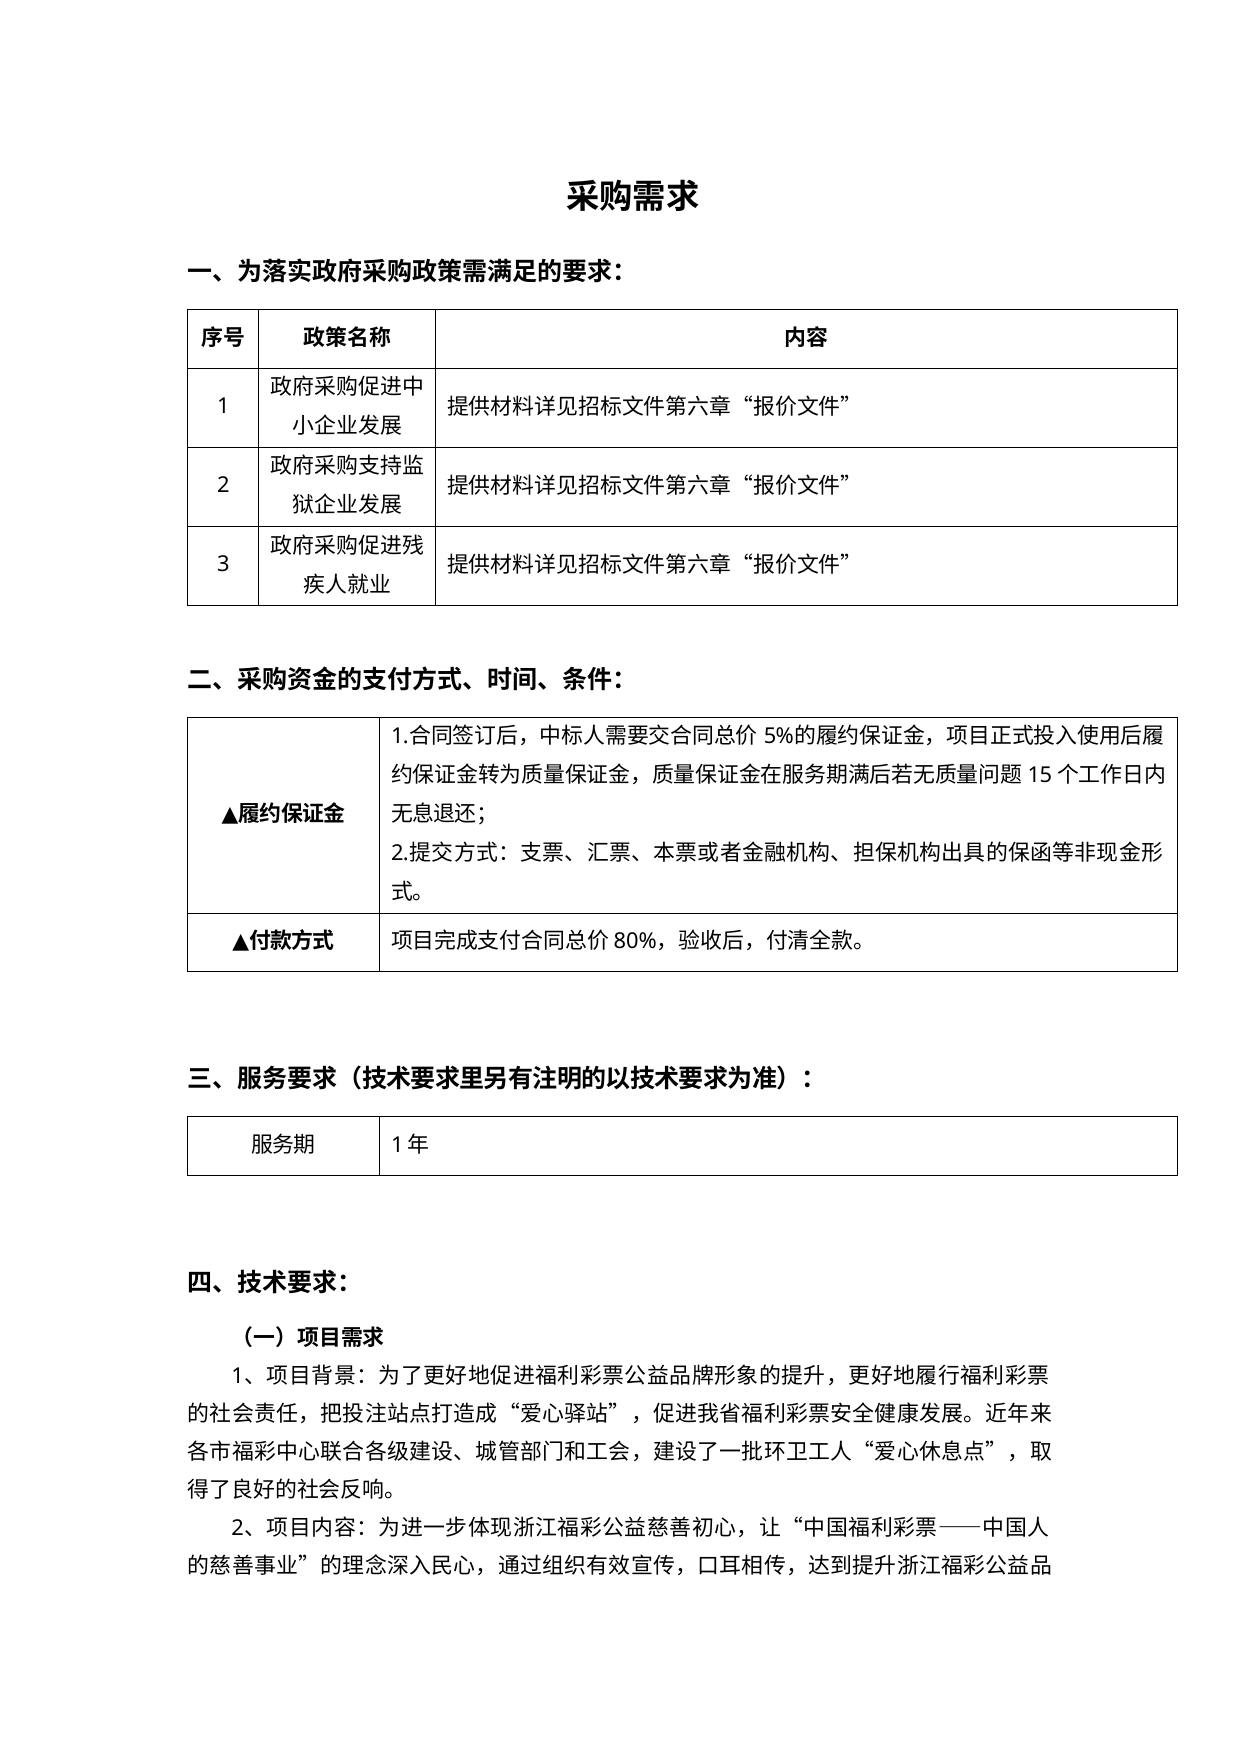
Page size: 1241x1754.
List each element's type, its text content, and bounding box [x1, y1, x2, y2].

text 一、为落实政府采购政策需满足的要求： [187, 237, 1053, 302]
table_cell 提供材料详见招标文件第六章“报价文件” [436, 369, 1177, 447]
table_header 1年 [380, 1117, 1177, 1175]
table_cell 政府采购支持监狱企业发展 [259, 448, 435, 526]
table_header 序号 [188, 310, 258, 368]
table_header 1.合同签订后，中标人需要交合同总价5%的履约保证金，项目正式投入使用后履约保证金转为质量保证金，质量保证金在服务期满后若无质量问题15个工作日内无息退还； 2.提交方式：支票、汇票、本票或者金融机构、担保机构出具的保函等非现金形式。 [380, 718, 1177, 913]
table_cell ▲付款方式 [188, 914, 379, 971]
table_cell 2 [188, 448, 258, 526]
table_cell 3 [188, 527, 258, 605]
table_header 内容 [436, 310, 1177, 368]
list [187, 1510, 1053, 1580]
table_header ▲履约保证金 [188, 718, 379, 913]
text 采购需求 [212, 162, 1053, 227]
table_cell 政府采购促进残疾人就业 [259, 527, 435, 605]
table_header 政策名称 [259, 310, 435, 368]
table_cell 项目完成支付合同总价80%，验收后，付清全款。 [380, 914, 1177, 971]
table_cell 提供材料详见招标文件第六章“报价文件” [436, 448, 1177, 526]
text 二、采购资金的支付方式、时间、条件： [187, 645, 1053, 710]
table_cell 1 [188, 369, 258, 447]
table_cell 提供材料详见招标文件第六章“报价文件” [436, 527, 1177, 605]
text 四、技术要求： [187, 1248, 1053, 1313]
list （一）项目需求 [187, 1320, 1053, 1352]
table_header 服务期 [188, 1117, 379, 1175]
text 三、服务要求（技术要求里另有注明的以技术要求为准）： [187, 1044, 1053, 1109]
table_cell 政府采购促进中小企业发展 [259, 369, 435, 447]
list 1、项目背景：为了更好地促进福利彩票公益品牌形象的提升，更好地履行福利彩票的社会责任，把投注站点打造成“爱心驿站”，促进我省福利彩票安全健康发展。近年来，各市福彩中心联合各级建设、城管部门和工会，建设了一批环卫工人“爱心休息点”，取得了良好的社会反响。 [187, 1358, 1053, 1504]
